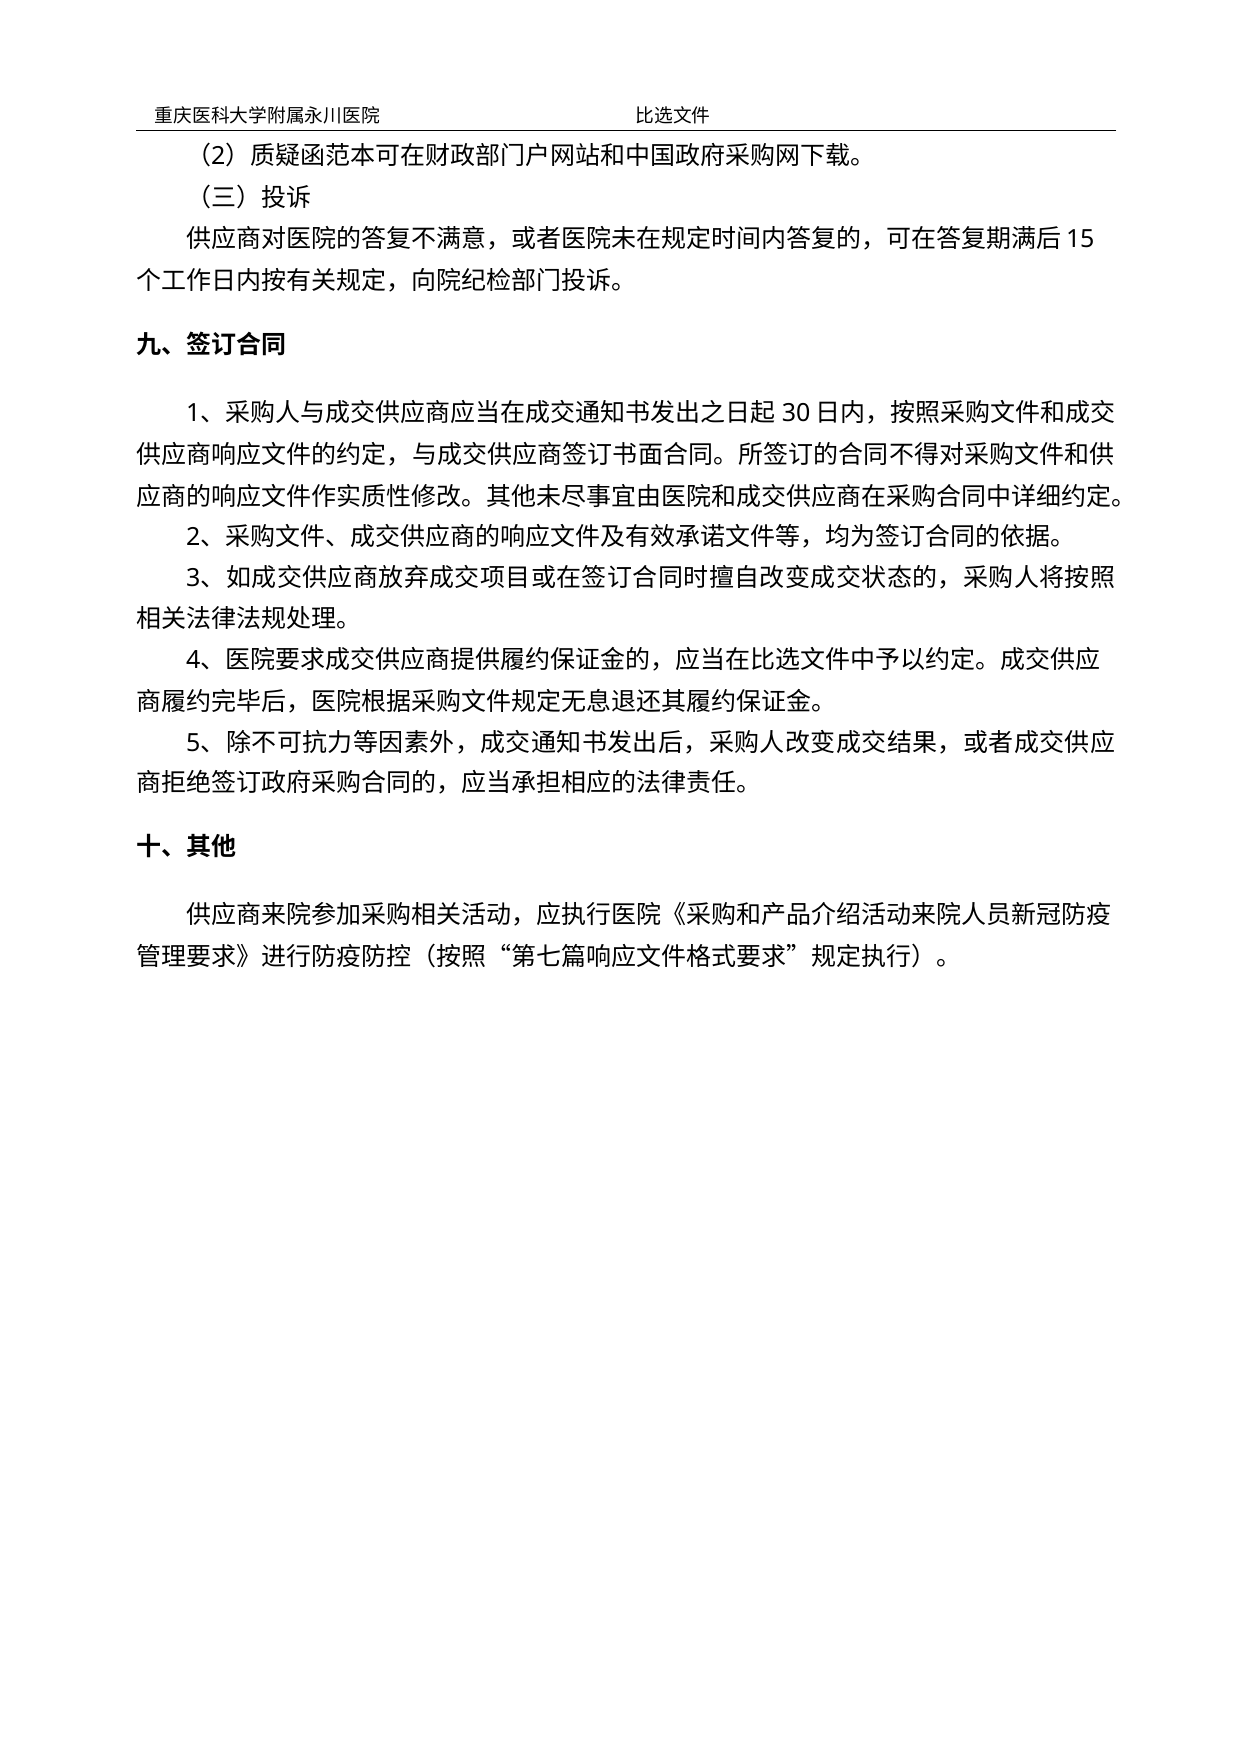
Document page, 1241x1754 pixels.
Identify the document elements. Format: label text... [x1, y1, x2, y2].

text 供应商来院参加采购相关活动，应执行医院《采购和产品介绍活动来院人员新冠防疫管理要求》进行防疫防控（按照“第七篇响应文件格式要求”规定执行）。 [136, 890, 1116, 973]
text 3、如成交供应商放弃成交项目或在签订合同时擅自改变成交状态的，采购人将按照相关法律法规处理。 [136, 554, 1116, 635]
text （2）质疑函范本可在财政部门户网站和中国政府采购网下载。 [136, 131, 1116, 173]
text （三）投诉 [136, 173, 1116, 214]
text 2、采购文件、成交供应商的响应文件及有效承诺文件等，均为签订合同的依据。 [136, 513, 1116, 554]
subtitle 十、其他 [136, 827, 1116, 863]
text 供应商对医院的答复不满意，或者医院未在规定时间内答复的，可在答复期满后15个工作日内按有关规定，向院纪检部门投诉。 [136, 214, 1116, 298]
subtitle 九、签订合同 [136, 325, 1116, 361]
text 5、除不可抗力等因素外，成交通知书发出后，采购人改变成交结果，或者成交供应商拒绝签订政府采购合同的，应当承担相应的法律责任。 [136, 718, 1116, 800]
text 1、采购人与成交供应商应当在成交通知书发出之日起30日内，按照采购文件和成交供应商响应文件的约定，与成交供应商签订书面合同。所签订的合同不得对采购文件和供应商的响应文件作实质性修改。其他未尽事宜由医院和成交供应商在采购合同中详细约定。 [136, 388, 1116, 513]
text 4、医院要求成交供应商提供履约保证金的，应当在比选文件中予以约定。成交供应商履约完毕后，医院根据采购文件规定无息退还其履约保证金。 [136, 635, 1116, 718]
